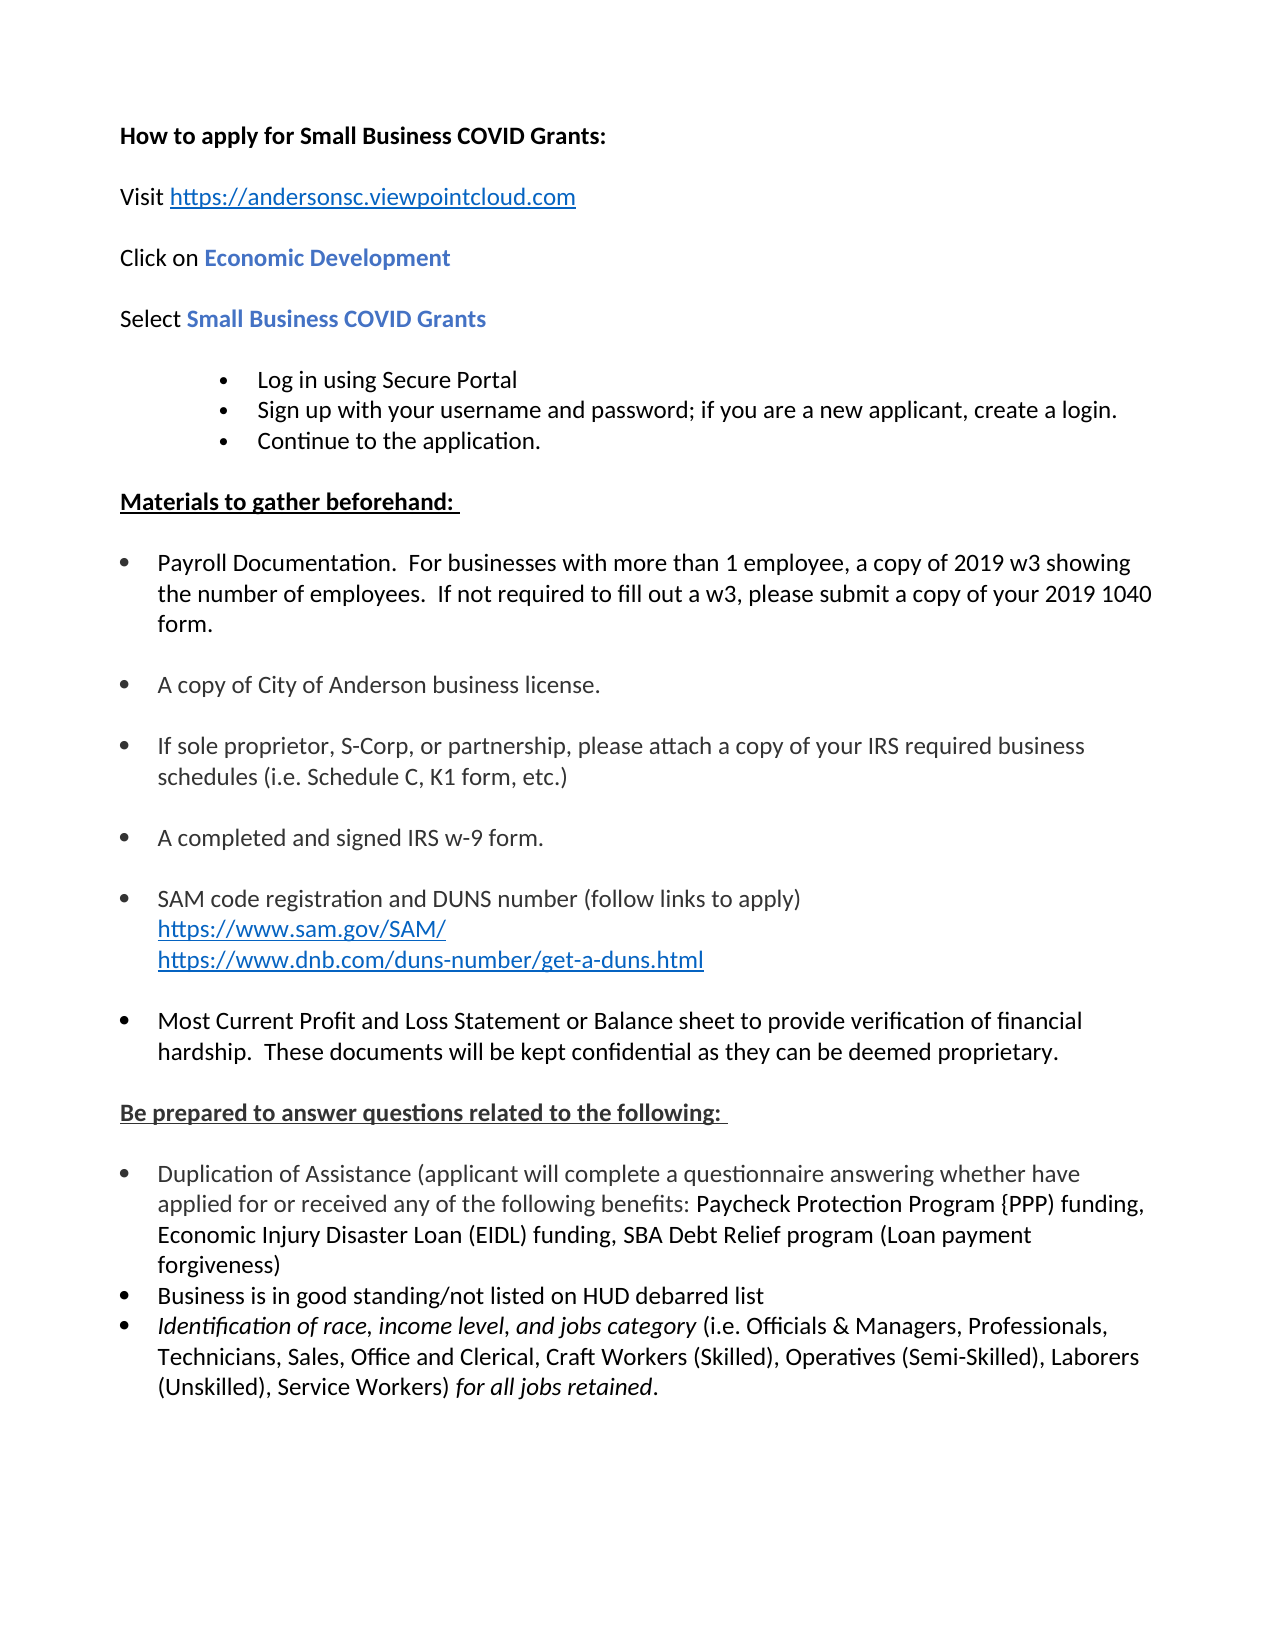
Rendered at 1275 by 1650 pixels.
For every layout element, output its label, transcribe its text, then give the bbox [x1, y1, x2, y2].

list If sole proprietor, S-Corp, or partnership, please attach a copy of your IRS required business schedules (i.e. Schedule C, K1 form, etc.) [120, 730, 1155, 822]
list https://www.dnb.com/duns-number/get-a-duns.html [157, 944, 1155, 1005]
text Visit https://andersonsc.viewpointcloud.com [120, 181, 1155, 212]
list Sign up with your username and password; if you are a new applicant, create a login. [220, 395, 1155, 425]
list Duplication of Assistance (applicant will complete a questionnaire answering whether have applied for or received any of the following benefits: Paycheck Protection Program {PPP) funding, Economic Injury Disaster Loan (EIDL) funding, SBA Debt Relief program (Loan payment forgiveness) [120, 1158, 1155, 1280]
text Materials to gather beforehand: [120, 486, 1155, 517]
list SAM code registration and DUNS number (follow links to apply) [120, 883, 1155, 913]
list Most Current Profit and Loss Statement or Balance sheet to provide verification of financial hardship. These documents will be kept confidential as they can be deemed proprietary. [120, 1005, 1155, 1097]
text Be prepared to answer questions related to the following: [120, 1097, 1155, 1158]
list Identification of race, income level, and jobs category (i.e. Officials & Managers, Professionals, Technicians, Sales, Office and Clerical, Craft Workers (Skilled), Operatives (Semi-Skilled), Laborers (Unskilled), Service Workers) for all jobs retained. [120, 1310, 1155, 1432]
text How to apply for Small Business COVID Grants: [120, 120, 1155, 151]
list Business is in good standing/not listed on HUD debarred list [120, 1280, 1155, 1310]
text Click on Economic Development [120, 242, 1155, 273]
list Continue to the application. [220, 425, 1155, 456]
list https://www.sam.gov/SAM/ [157, 913, 1155, 944]
list Payroll Documentation. For businesses with more than 1 employee, a copy of 2019 w3 showing the number of employees. If not required to fill out a w3, please submit a copy of your 2019 1040 form. [120, 547, 1155, 669]
list A copy of City of Anderson business license. [120, 669, 1155, 730]
text Select Small Business COVID Grants [120, 303, 1155, 334]
list Log in using Secure Portal [220, 364, 1155, 395]
list A completed and signed IRS w-9 form. [120, 822, 1155, 883]
